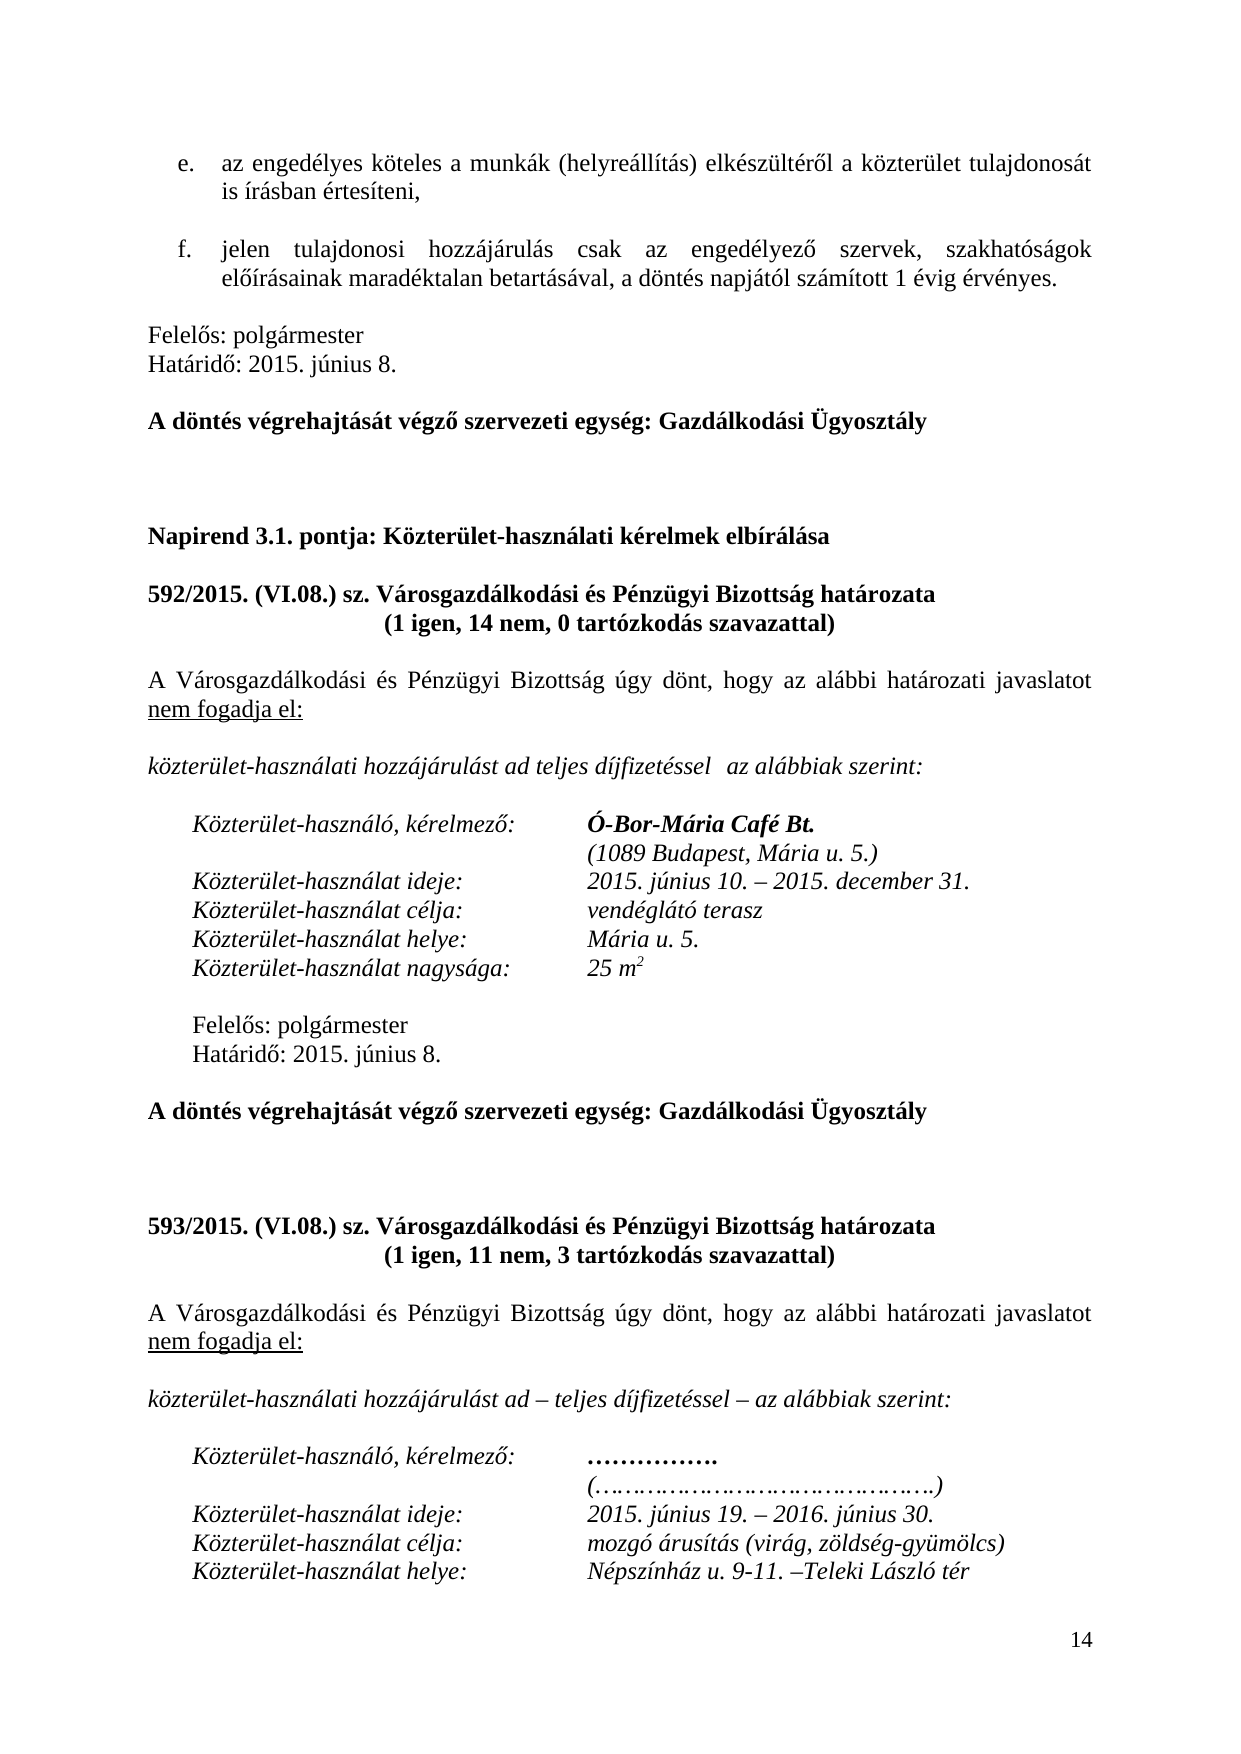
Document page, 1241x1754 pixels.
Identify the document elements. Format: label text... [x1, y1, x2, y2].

text 593/2015. (VI.08.) sz. Városgazdálkodási és Pénzügyi Bizottság határozata [148, 1211, 1093, 1240]
table_header Közterület-használó, kérelmező: Közterület-használat ideje: Közterület-használat célja: Közterület-használat helye: Közterület-használat nagysága: [136, 809, 576, 1010]
text 592/2015. (VI.08.) sz. Városgazdálkodási és Pénzügyi Bizottság határozata [148, 579, 1093, 608]
text Felelős: polgármester [148, 1010, 1093, 1039]
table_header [136, 1441, 576, 1585]
text A döntés végrehajtását végző szervezeti egység: Gazdálkodási Ügyosztály [148, 1096, 1093, 1125]
text Határidő: 2015. június 8. [148, 349, 1093, 378]
list jelen tulajdonosi hozzájárulás csak az engedélyező szervek, szakhatóságok előírásainak maradéktalan betartásával, a döntés napjától számított 1 évig érvényes. [177, 234, 1093, 291]
table_header Ó-Bor-Mária Café Bt. (1089 Budapest, Mária u. 5.) 2015. június 10. – 2015. december 31. vendéglátó terasz Mária u. 5. 25 m2 [576, 809, 1096, 1010]
text (1 igen, 11 nem, 3 tartózkodás szavazattal) [384, 1240, 1093, 1269]
text A döntés végrehajtását végző szervezeti egység: Gazdálkodási Ügyosztály [148, 406, 1093, 435]
list az engedélyes köteles a munkák (helyreállítás) elkészültéről a közterület tulajdonosát is írásban értesíteni, [177, 148, 1093, 205]
text Napirend 3.1. pontja: Közterület-használati kérelmek elbírálása [148, 521, 1093, 550]
text közterület-használati hozzájárulást ad teljes díjfizetéssel az alábbiak szerint: [148, 751, 1093, 780]
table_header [576, 1441, 1096, 1585]
text Határidő: 2015. június 8. [148, 1039, 1093, 1068]
text (1 igen, 14 nem, 0 tartózkodás szavazattal) [384, 608, 1093, 636]
text Felelős: polgármester [148, 320, 1093, 349]
text A Városgazdálkodási és Pénzügyi Bizottság úgy dönt, hogy az alábbi határozati javaslatot nem fogadja el: [148, 665, 1093, 723]
text A Városgazdálkodási és Pénzügyi Bizottság úgy dönt, hogy az alábbi határozati javaslatot nem fogadja el: [148, 1298, 1093, 1355]
text közterület-használati hozzájárulást ad – teljes díjfizetéssel – az alábbiak szerint: [148, 1384, 1093, 1413]
